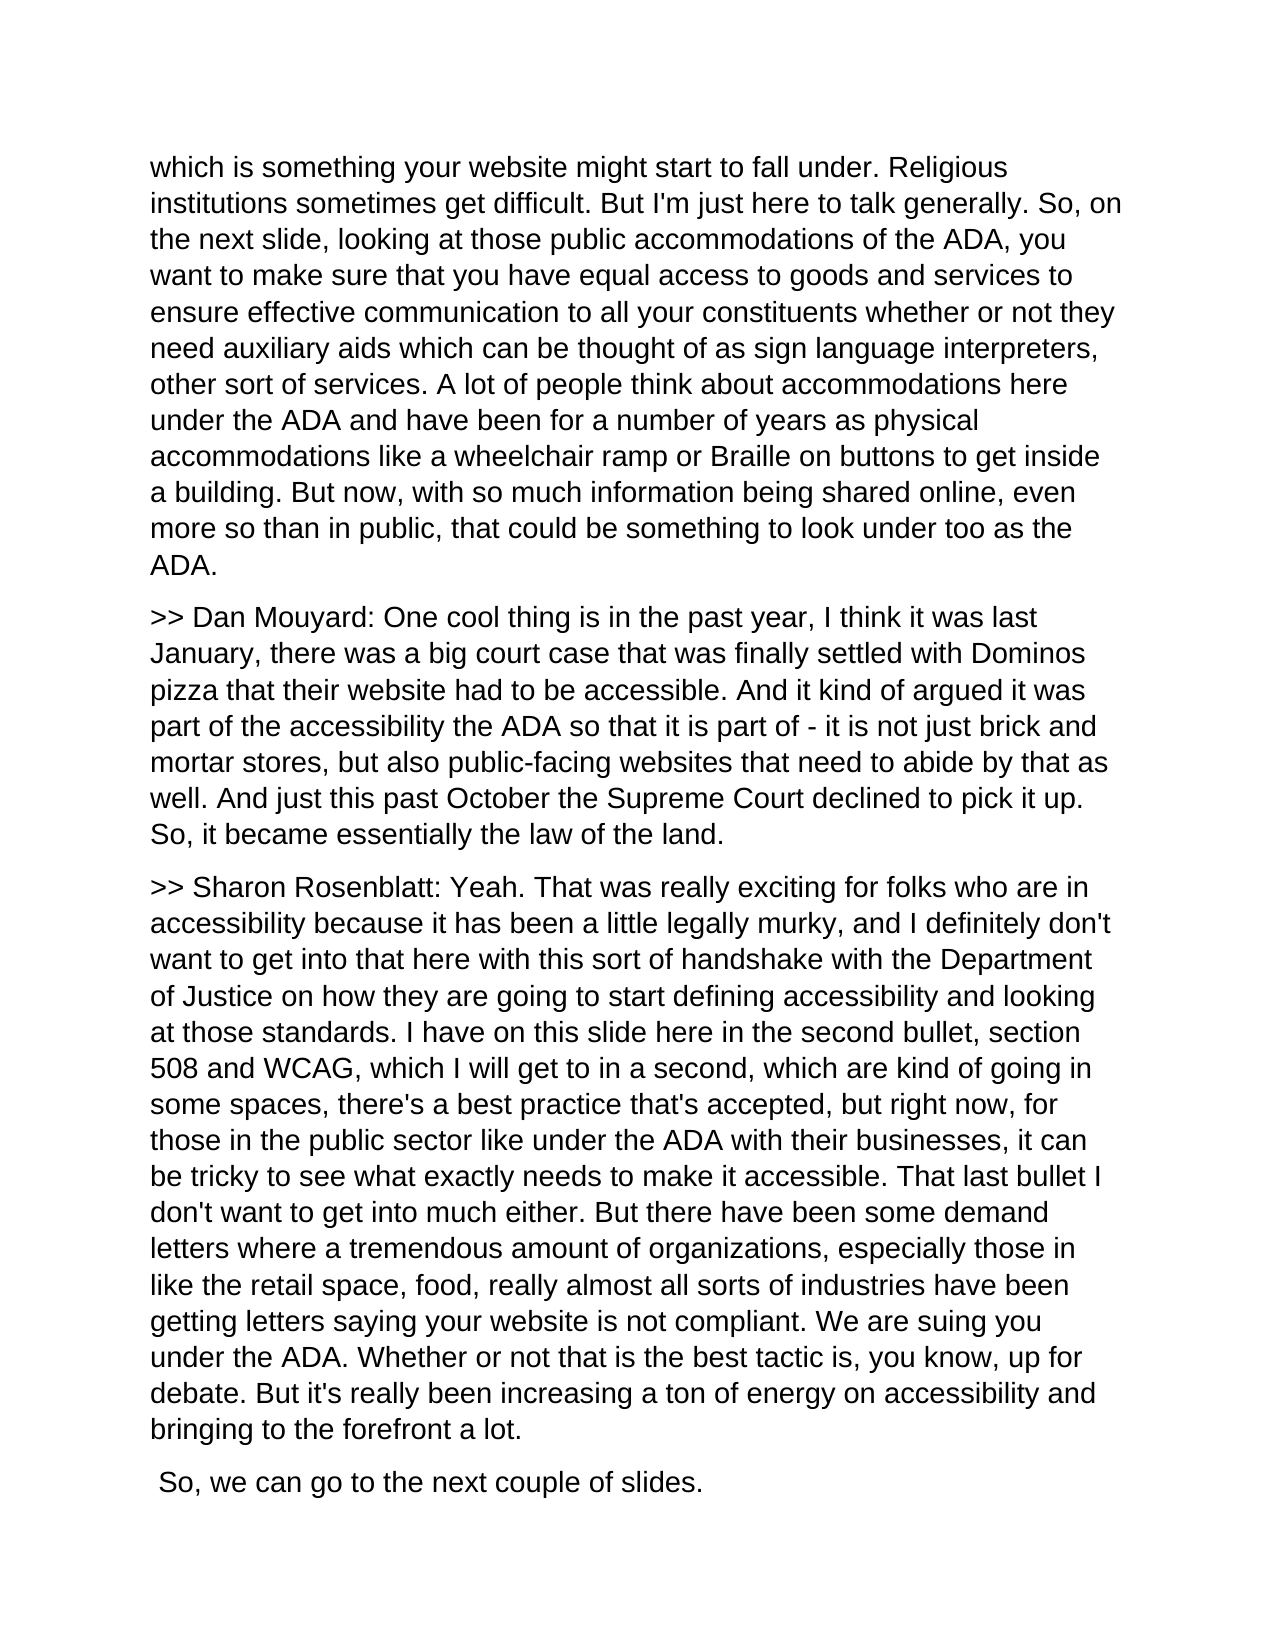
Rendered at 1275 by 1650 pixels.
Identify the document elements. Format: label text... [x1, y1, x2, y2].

text So, we can go to the next couple of slides. [150, 1465, 1125, 1499]
text >> Sharon Rosenblatt: Yeah. That was really exciting for folks who are in accessibility because it has been a little legally murky, and I definitely don't want to get into that here with this sort of handshake with the Department of Justice on how they are going to start defining accessibility and looking at those standards. I have on this slide here in the second bullet, section 508 and WCAG, which I will get to in a second, which are kind of going in some spaces, there's a best practice that's accepted, but right now, for those in the public sector like under the ADA with their businesses, it can be tricky to see what exactly needs to make it accessible. That last bullet I don't want to get into much either. But there have been some demand letters where a tremendous amount of organizations, especially those in like the retail space, food, really almost all sorts of industries have been getting letters saying your website is not compliant. We are suing you under the ADA. Whether or not that is the best tactic is, you know, up for debate. But it's really been increasing a ton of energy on accessibility and bringing to the forefront a lot. [150, 870, 1125, 1446]
text >> Dan Mouyard: One cool thing is in the past year, I think it was last January, there was a big court case that was finally settled with Dominos pizza that their website had to be accessible. And it kind of argued it was part of the accessibility the ADA so that it is part of - it is not just brick and mortar stores, but also public-facing websites that need to abide by that as well. And just this past October the Supreme Court declined to pick it up. So, it became essentially the law of the land. [150, 600, 1125, 851]
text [150, 150, 1125, 581]
